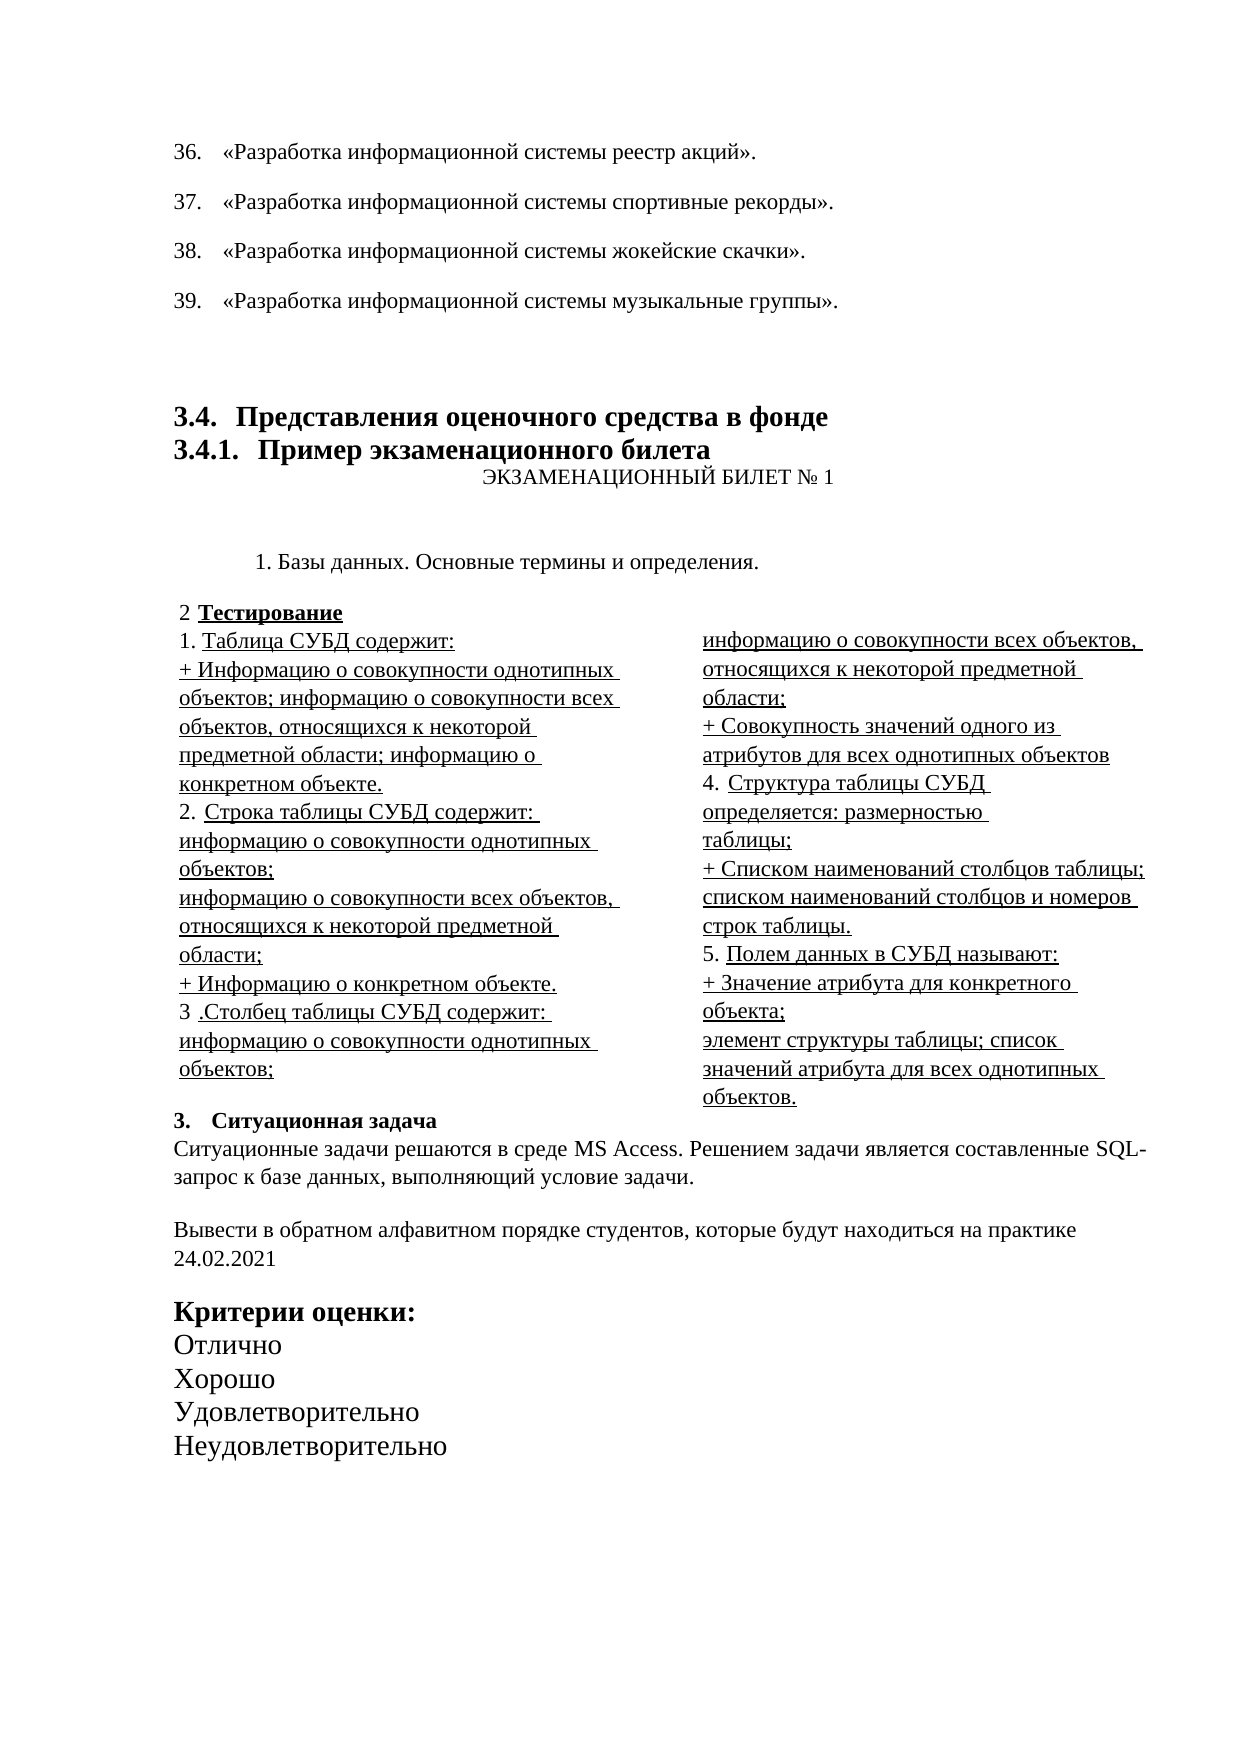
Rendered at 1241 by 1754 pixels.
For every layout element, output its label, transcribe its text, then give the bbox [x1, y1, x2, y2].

text Отлично [173, 1328, 1153, 1361]
text Вывести в обратном алфавитном порядке студентов, которые будут находиться на практике 24.02.2021 [173, 1215, 1153, 1273]
list «Разработка информационной системы спортивные рекорды». [173, 169, 1153, 219]
text Ситуационные задачи решаются в среде MS Access. Решением задачи является составленные SQL-запрос к базе данных, выполняющий условие задачи. [173, 1133, 1153, 1190]
list Пример экзаменационного билета [173, 433, 1153, 467]
list Представления оценочного средства в фонде [173, 399, 1153, 433]
text Критерии оценки: [173, 1294, 1153, 1328]
list «Разработка информационной системы жокейские скачки». [173, 219, 1153, 268]
text ЭКЗАМЕНАЦИОННЫЙ БИЛЕТ № 1 [173, 467, 1143, 488]
list Ситуационная задача [173, 574, 1153, 1133]
list «Разработка информационной системы музыкальные группы». [173, 268, 1153, 318]
text Хорошо [173, 1361, 1153, 1395]
text Удовлетворительно [173, 1395, 1153, 1428]
list 1. Базы данных. Основные термины и определения. [254, 551, 1153, 574]
list «Разработка информационной системы реестр акций». [173, 120, 1153, 169]
text Неудовлетворительно [173, 1428, 1153, 1462]
